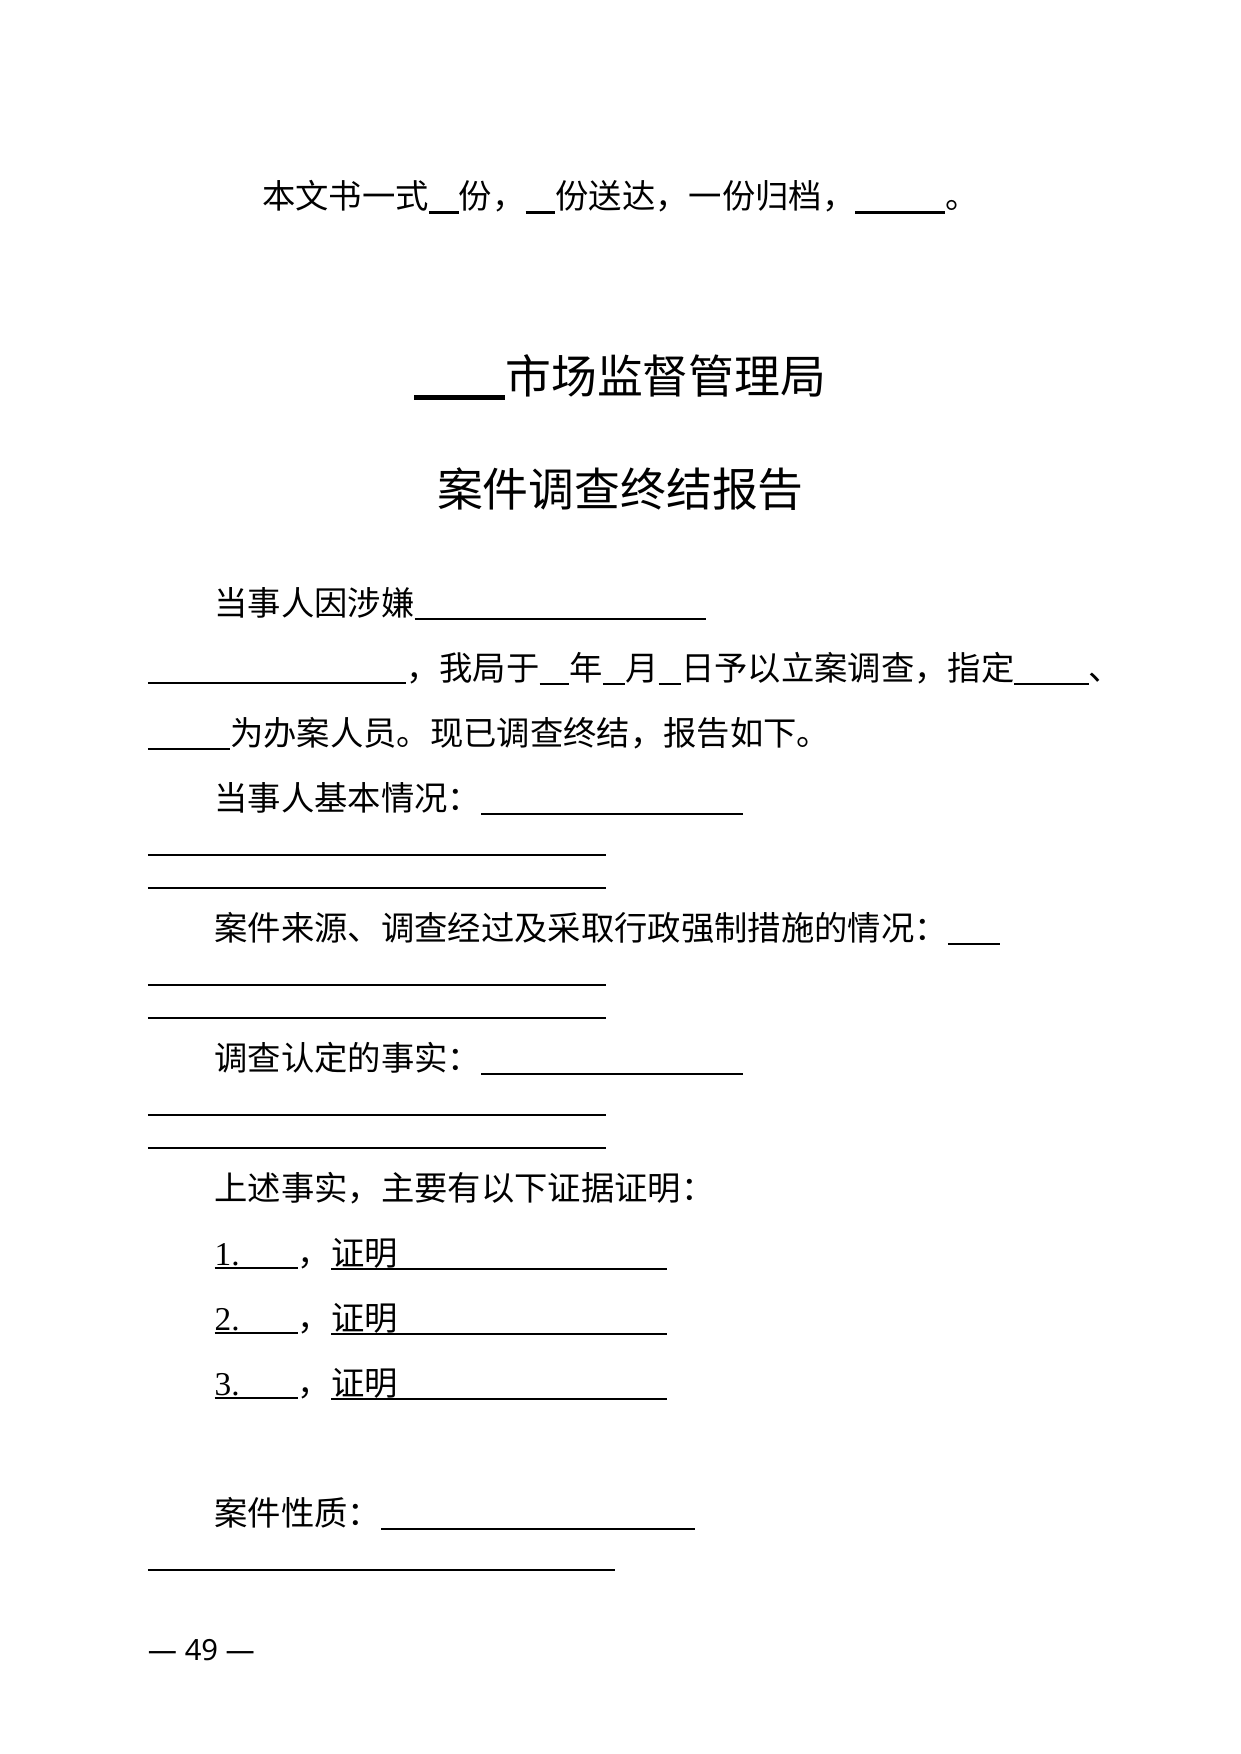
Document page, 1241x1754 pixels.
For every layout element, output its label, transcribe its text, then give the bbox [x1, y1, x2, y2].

text 调查认定的事实： [148, 1023, 1092, 1088]
text 当事人因涉嫌 ，我局于 年 月 日予以立案调查，指定 、 为办案人员。现已调查终结，报告如下。 [148, 568, 1092, 763]
text 案件来源、调查经过及采取行政强制措施的情况： [148, 893, 1092, 958]
text 市场监督管理局 [148, 324, 1092, 422]
text 1. ，证明 [148, 1218, 1092, 1283]
text 案件性质： [148, 1478, 1092, 1543]
text 上述事实，主要有以下证据证明： [148, 1153, 1092, 1218]
text 3. ，证明 [148, 1348, 1092, 1413]
text 本文书一式 份， 份送达，一份归档， 。 [148, 162, 1092, 227]
subtitle 案件调查终结报告 [148, 438, 1092, 536]
text 2. ，证明 [148, 1283, 1092, 1348]
text 当事人基本情况： [148, 763, 1092, 828]
